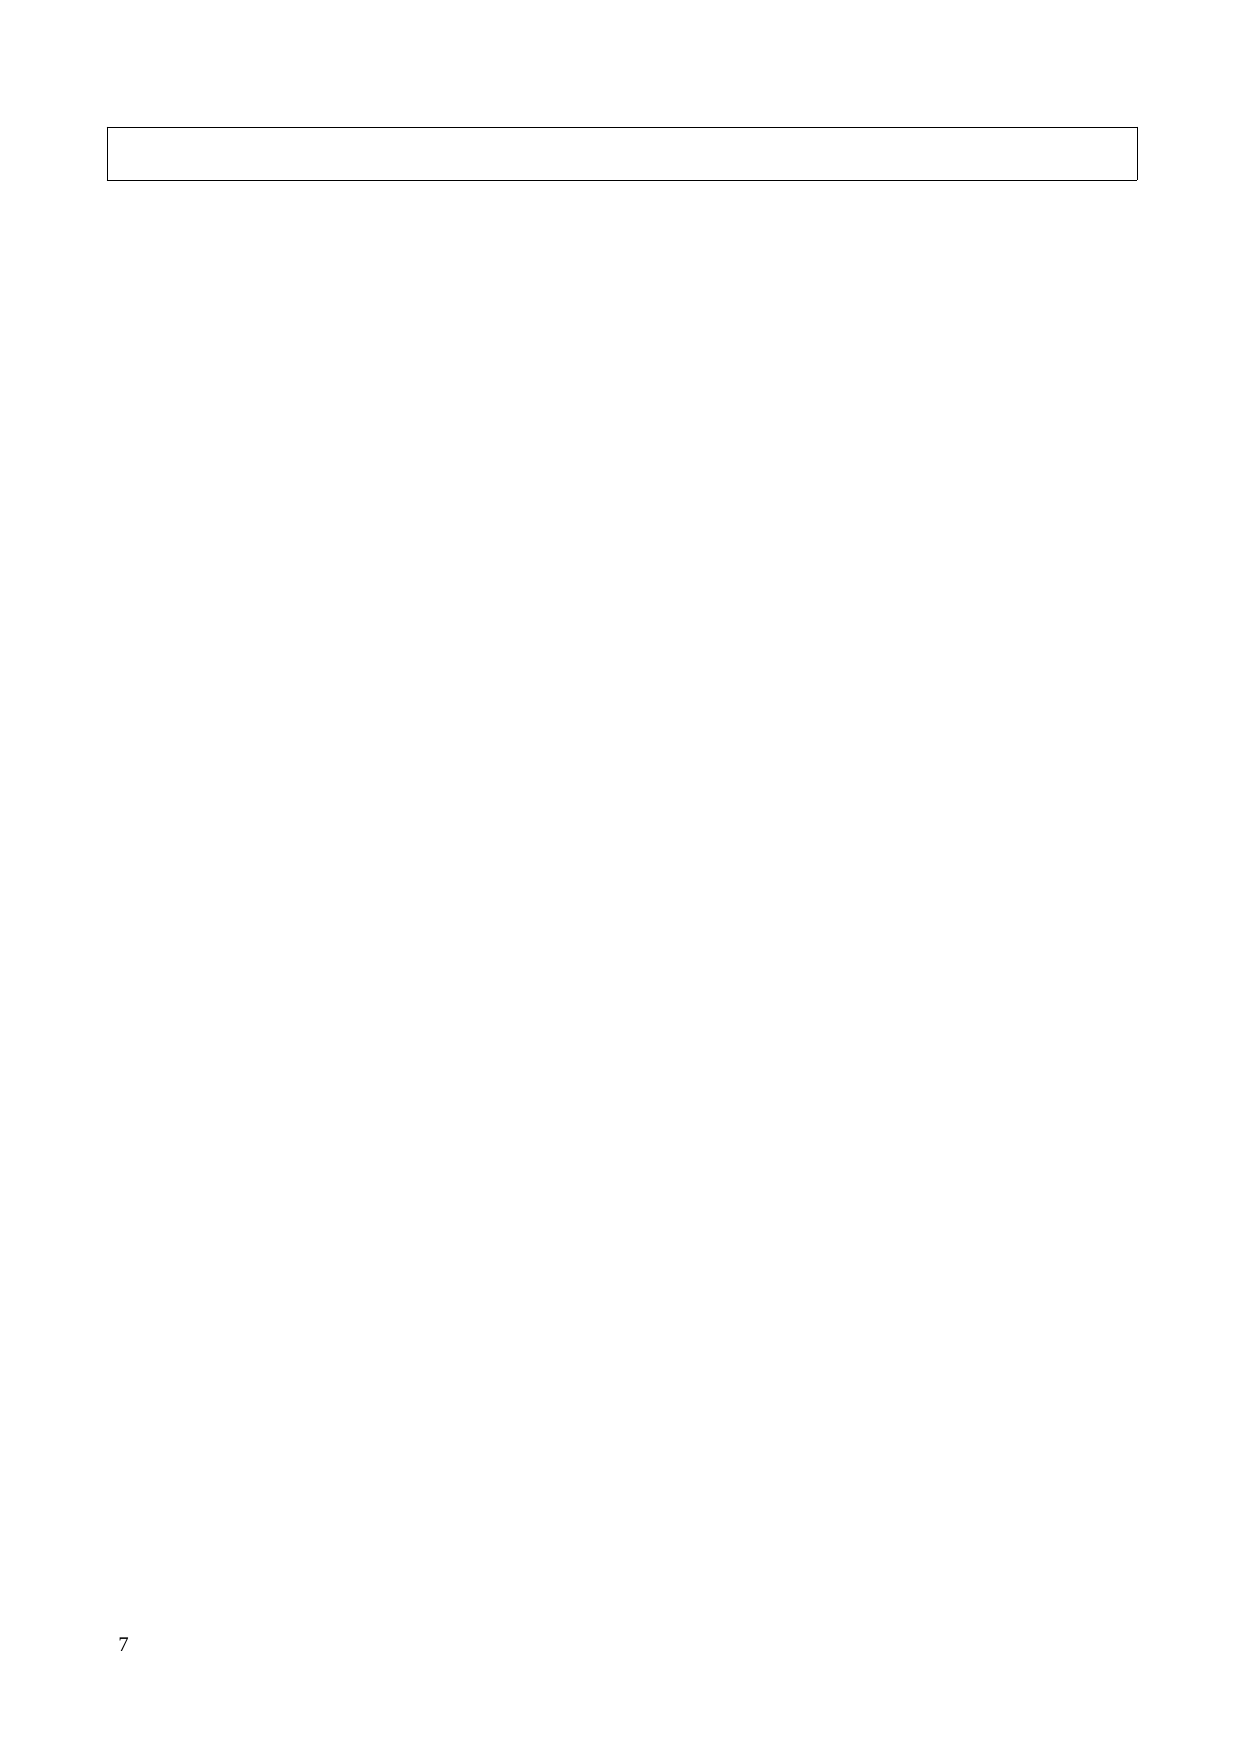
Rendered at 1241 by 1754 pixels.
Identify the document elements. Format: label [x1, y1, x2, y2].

table_header [108, 128, 1137, 179]
